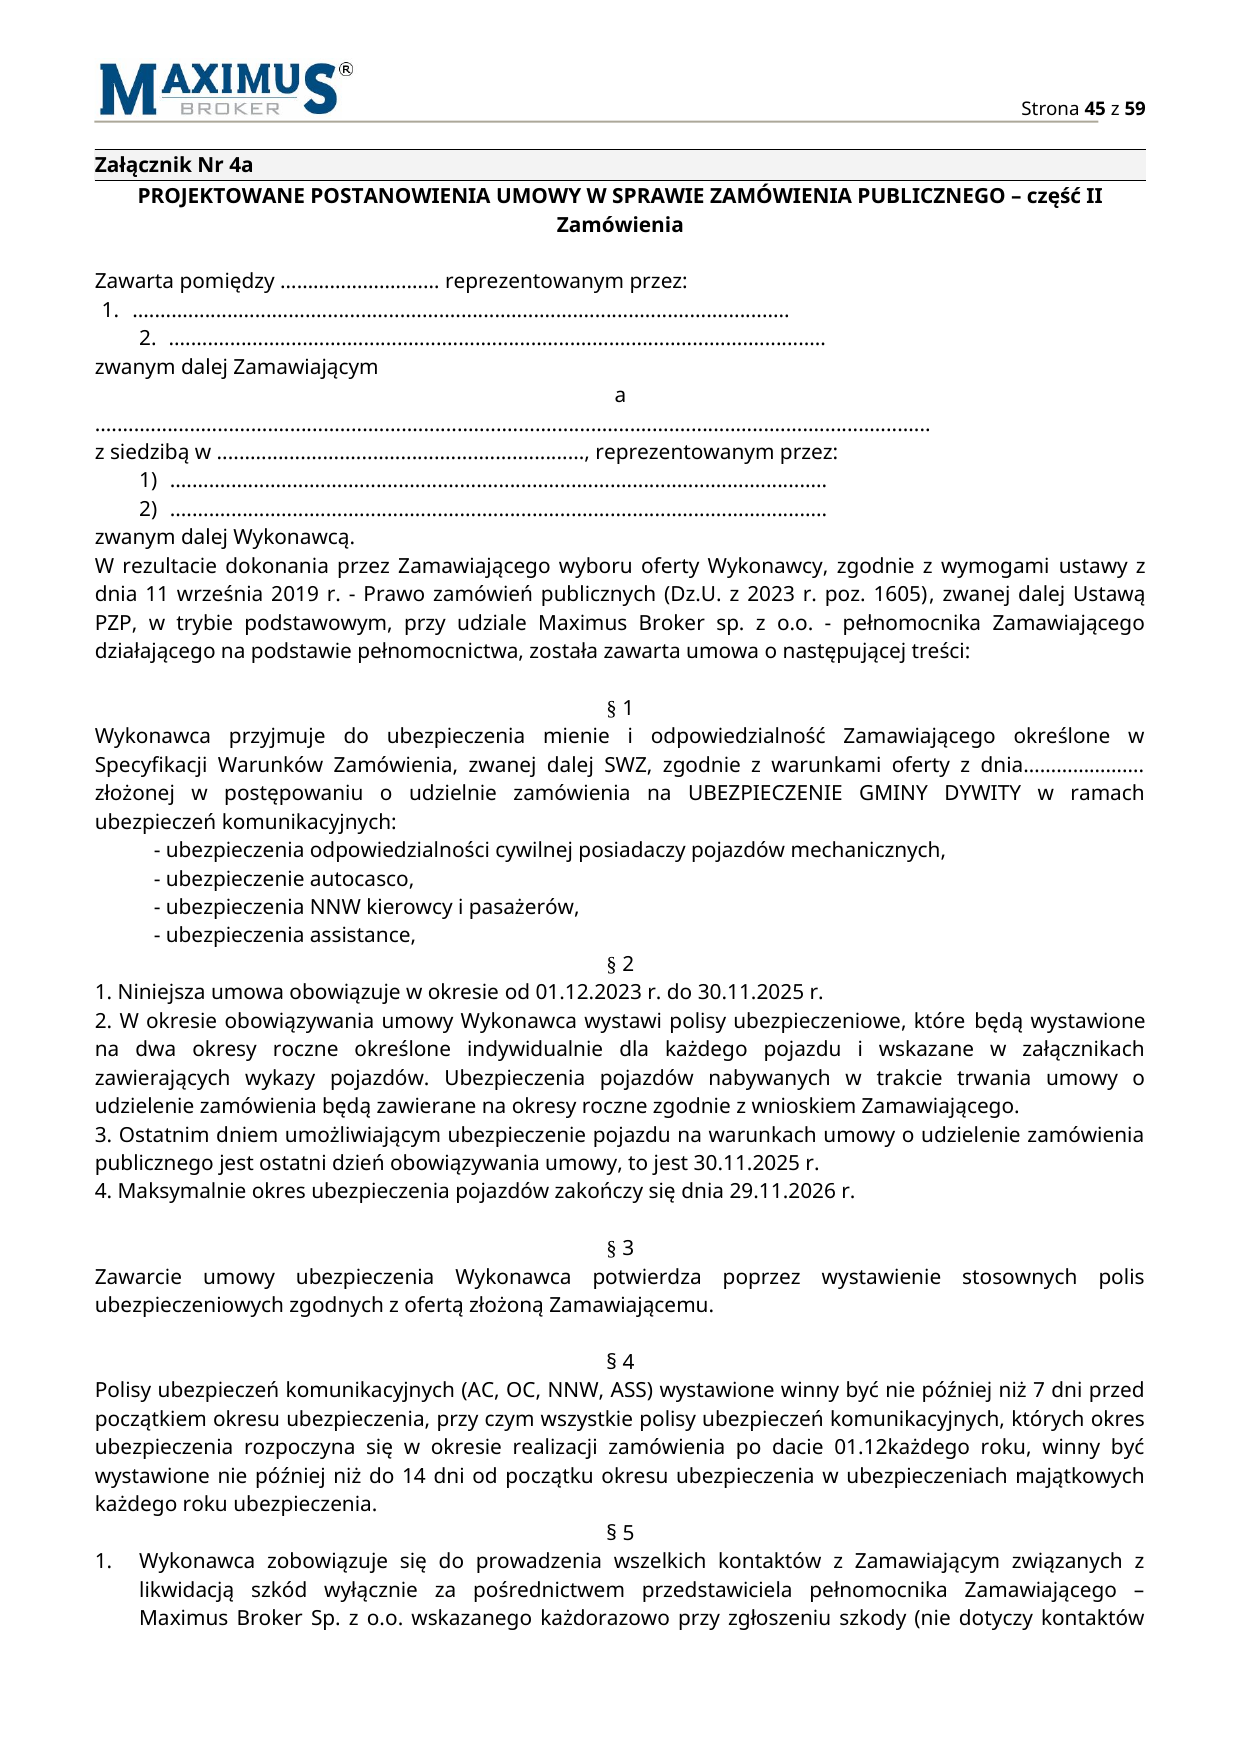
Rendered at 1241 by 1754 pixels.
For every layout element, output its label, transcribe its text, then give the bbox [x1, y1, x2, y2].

text - ubezpieczenia assistance, [153, 921, 1146, 949]
list ...................................................................................................................... [139, 323, 1146, 352]
text a [94, 380, 1146, 409]
list ...................................................................................................................... [139, 494, 1146, 522]
text zwanym dalej Wykonawcą. [94, 522, 1146, 551]
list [94, 1546, 1146, 1632]
text W rezultacie dokonania przez Zamawiającego wyboru oferty Wykonawcy, zgodnie z wymogami ustawy z dnia 11 września 2019 r. - Prawo zamówień publicznych (Dz.U. z 2023 r. poz. 1605), zwanej dalej Ustawą PZP, w trybie podstawowym, przy udziale Maximus Broker sp. z o.o. - pełnomocnika Zamawiającego działającego na podstawie pełnomocnictwa, została zawarta umowa o następującej treści: [94, 551, 1146, 665]
text ...................................................................................................................................................... [94, 409, 1146, 437]
list ...................................................................................................................... [139, 466, 1146, 494]
text 1. Niniejsza umowa obowiązuje w okresie od 01.12.2023 r. do 30.11.2025 r. [94, 977, 1146, 1006]
text - ubezpieczenia odpowiedzialności cywilnej posiadaczy pojazdów mechanicznych, [153, 835, 1146, 864]
text Polisy ubezpieczeń komunikacyjnych (AC, OC, NNW, ASS) wystawione winny być nie później niż 7 dni przed początkiem okresu ubezpieczenia, przy czym wszystkie polisy ubezpieczeń komunikacyjnych, których okres ubezpieczenia rozpoczyna się w okresie realizacji zamówienia po dacie 01.12każdego roku, winny być wystawione nie później niż do 14 dni od początku okresu ubezpieczenia w ubezpieczeniach majątkowych każdego roku ubezpieczenia. [94, 1376, 1146, 1518]
text 2. W okresie obowiązywania umowy Wykonawca wystawi polisy ubezpieczeniowe, które będą wystawione na dwa okresy roczne określone indywidualnie dla każdego pojazdu i wskazane w załącznikach zawierających wykazy pojazdów. Ubezpieczenia pojazdów nabywanych w trakcie trwania umowy o udzielenie zamówienia będą zawierane na okresy roczne zgodnie z wnioskiem Zamawiającego. [94, 1006, 1146, 1120]
text 4. Maksymalnie okres ubezpieczenia pojazdów zakończy się dnia 29.11.2026 r. [94, 1177, 1146, 1205]
picture [94, 58, 359, 119]
text § 4 [94, 1347, 1146, 1376]
text Wykonawca przyjmuje do ubezpieczenia mienie i odpowiedzialność Zamawiającego określone w Specyfikacji Warunków Zamówienia, zwanej dalej SWZ, zgodnie z warunkami oferty z dnia…………………. złożonej w postępowaniu o udzielnie zamówienia na UBEZPIECZENIE GMINY DYWITY w ramach ubezpieczeń komunikacyjnych: [94, 722, 1146, 835]
text - ubezpieczenie autocasco, [153, 864, 1146, 892]
text § 5 [94, 1518, 1146, 1546]
text 3 [94, 1233, 1146, 1262]
list ...................................................................................................................... [101, 295, 1146, 323]
text - ubezpieczenia NNW kierowcy i pasażerów, [153, 892, 1146, 921]
text 1 [94, 693, 1146, 722]
text 3. Ostatnim dniem umożliwiającym ubezpieczenie pojazdu na warunkach umowy o udzielenie zamówienia publicznego jest ostatni dzień obowiązywania umowy, to jest 30.11.2025 r. [94, 1120, 1146, 1177]
text zwanym dalej Zamawiającym [94, 352, 1146, 380]
text PROJEKTOWANE POSTANOWIENIA UMOWY W SPRAWIE ZAMÓWIENIA PUBLICZNEGO – część II Zamówienia [94, 181, 1146, 238]
subtitle Załącznik Nr 4a [94, 150, 1146, 181]
text z siedzibą w .................................................................., reprezentowanym przez: [94, 437, 1146, 466]
text 2 [94, 949, 1146, 977]
text Zawarcie umowy ubezpieczenia Wykonawca potwierdza poprzez wystawienie stosownych polis ubezpieczeniowych zgodnych z ofertą złożoną Zamawiającemu. [94, 1262, 1146, 1319]
text Zawarta pomiędzy ……………….….…… reprezentowanym przez: [94, 267, 1146, 295]
